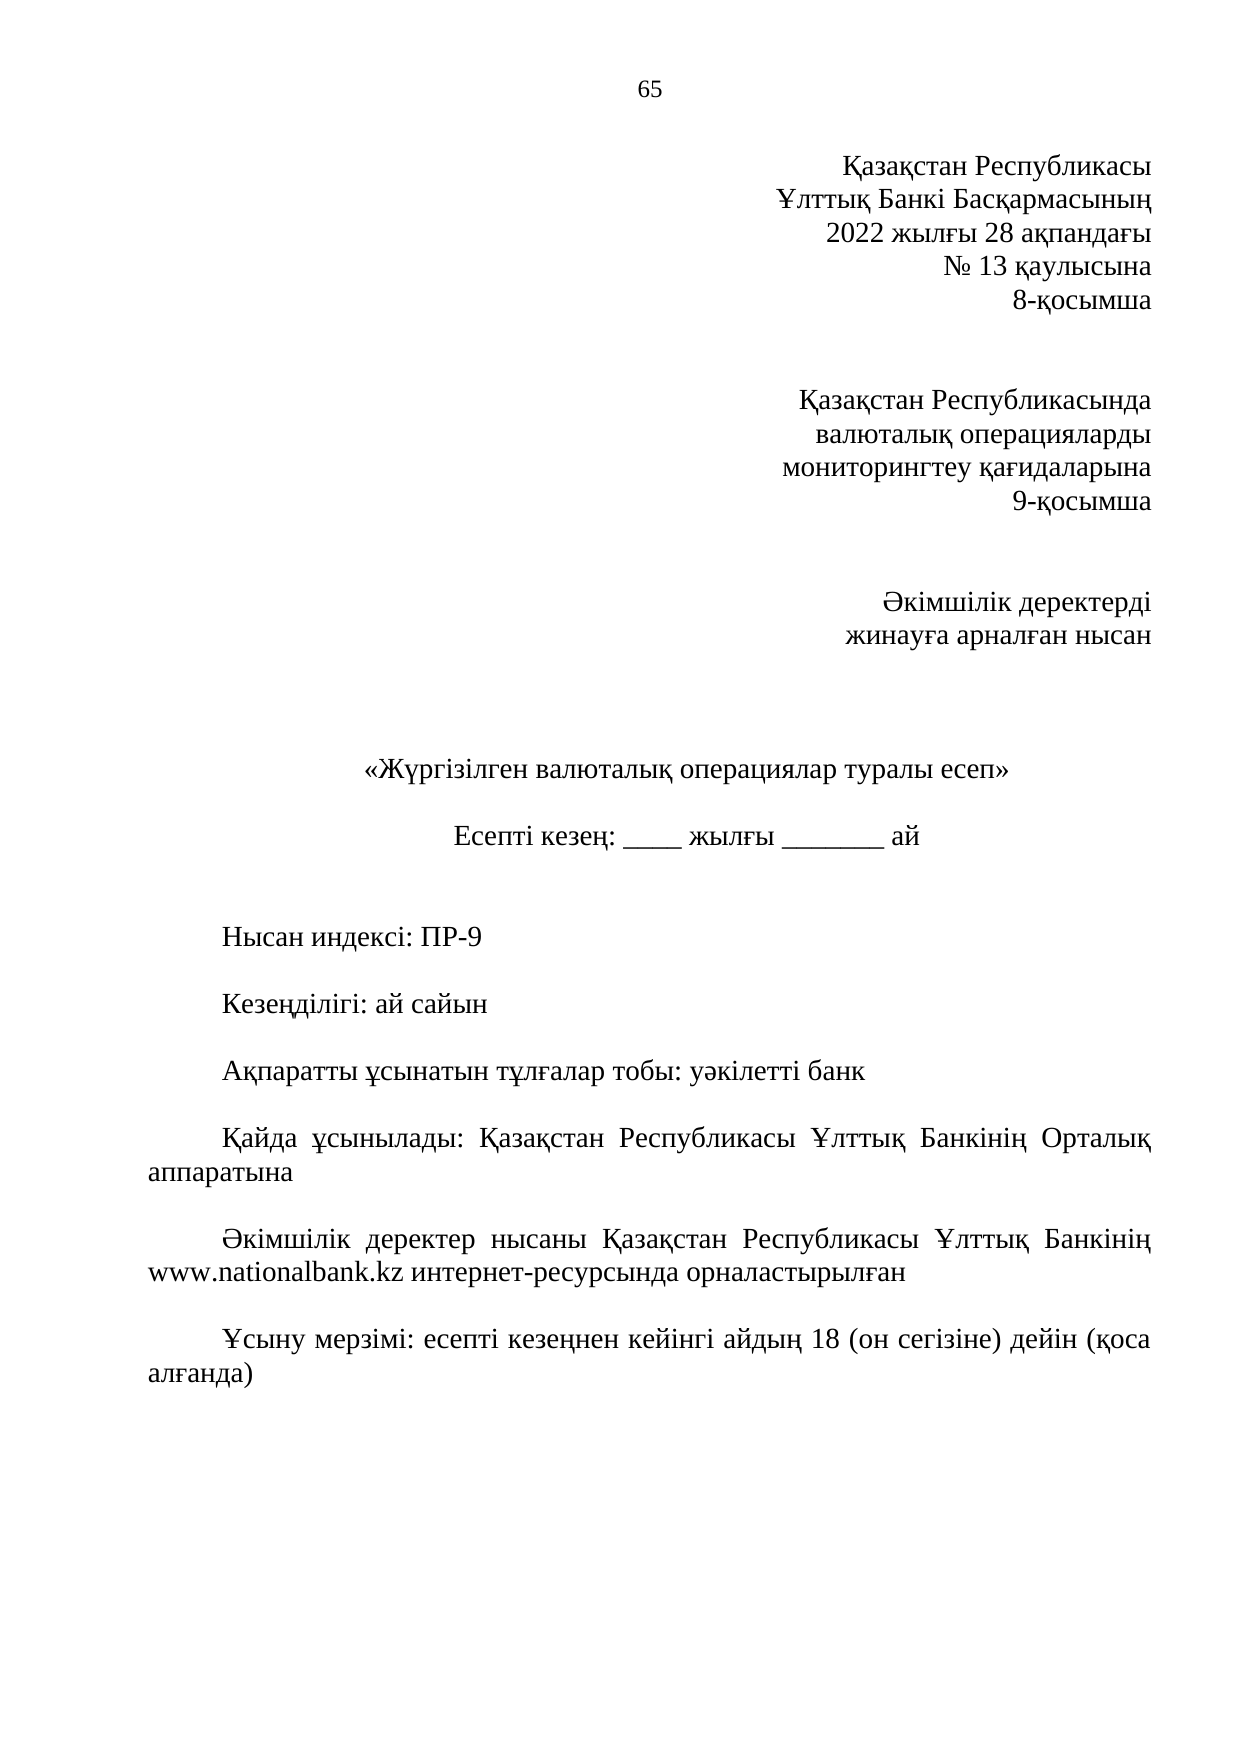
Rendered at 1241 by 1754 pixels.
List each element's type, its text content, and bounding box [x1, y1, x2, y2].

text мониторингтеу қағидаларына [148, 449, 1152, 483]
text Ақпаратты ұсынатын тұлғалар тобы: уәкілетті банк [148, 1053, 1152, 1087]
text Ұсыну мерзімі: есепті кезеңнен кейінгі айдың 18 (он сегізіне) дейін (қоса алғанда) [148, 1322, 1152, 1389]
text «Жүргізілген валюталық операциялар туралы есеп» [148, 751, 1152, 785]
text Әкімшілік деректерді [148, 584, 1152, 617]
text Қазақстан Республикасында [148, 382, 1152, 416]
text Қайда ұсынылады: Қазақстан Республикасы Ұлттық Банкінің Орталық аппаратына [148, 1120, 1152, 1187]
text Нысан индексі: ПР-9 [148, 919, 1152, 953]
text жинауға арналған нысан [148, 617, 1152, 651]
text Әкімшілік деректер нысаны Қазақстан Республикасы Ұлттық Банкінің www.nationalbank.kz интернет-ресурсында орналастырылған [148, 1221, 1152, 1288]
text 9-қосымша [148, 483, 1152, 517]
table_header Қазақстан Республикасы Ұлттық Банкі Басқармасының 2022 жылғы 28 ақпандағы № 13 қаулысына 8-қосымша [756, 148, 1163, 315]
text валюталық операцияларды [148, 416, 1152, 449]
text Есепті кезең: ____ жылғы _______ ай [148, 818, 1152, 852]
text Кезеңділігі: ай сайын [148, 986, 1152, 1020]
